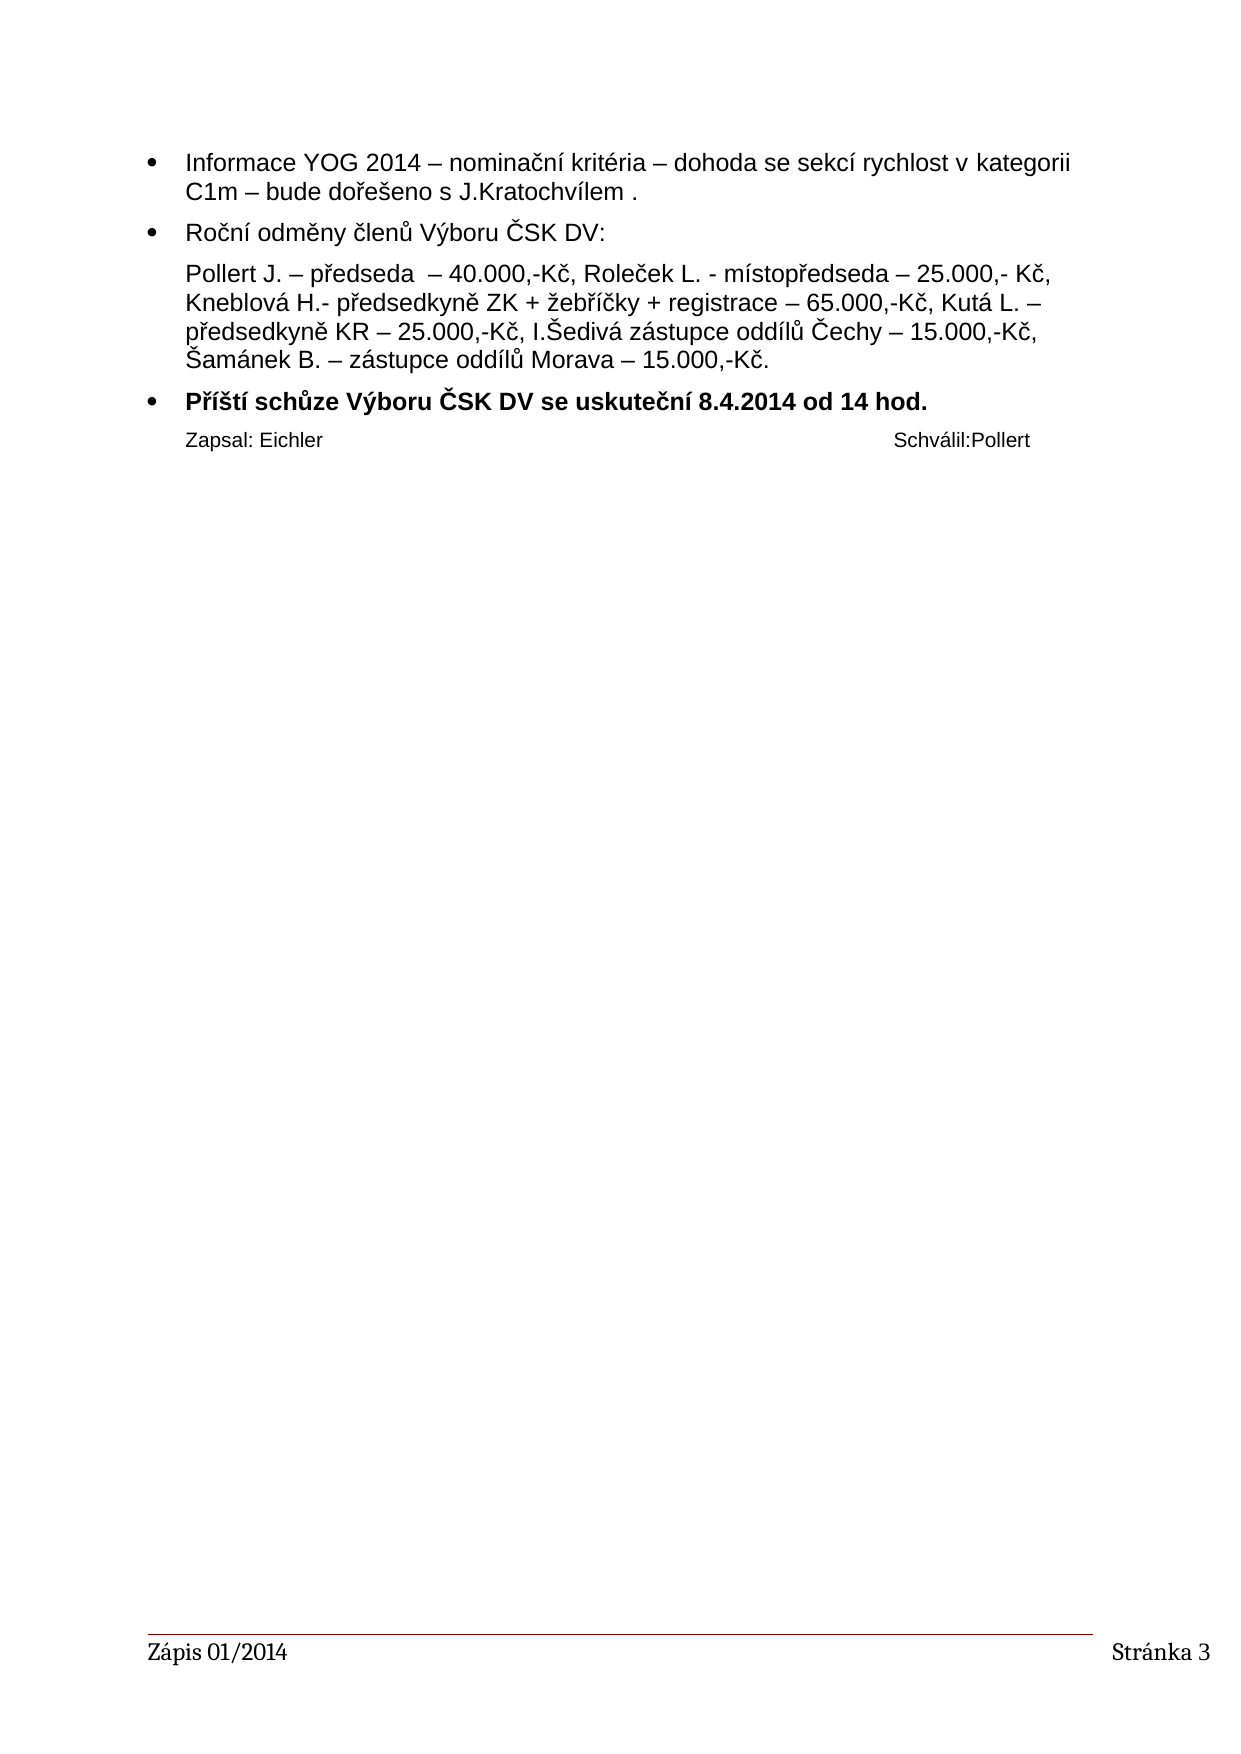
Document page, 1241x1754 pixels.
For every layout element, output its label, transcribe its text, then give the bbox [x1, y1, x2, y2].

list Informace YOG 2014 – nominační kritéria – dohoda se sekcí rychlost v kategorii C1m – bude dořešeno s J.Kratochvílem . [148, 148, 1093, 205]
text Zapsal: Eichler Schválil:Pollert [185, 428, 1093, 452]
list Roční odměny členů Výboru ČSK DV: [148, 218, 1093, 247]
text Pollert J. – předseda – 40.000,-Kč, Roleček L. - místopředseda – 25.000,- Kč, Kneblová H.- předsedkyně ZK + žebříčky + registrace – 65.000,-Kč, Kutá L. – předsedkyně KR – 25.000,-Kč, I.Šedivá zástupce oddílů Čechy – 15.000,-Kč, Šamánek B. – zástupce oddílů Morava – 15.000,-Kč. [185, 259, 1093, 374]
list Příští schůze Výboru ČSK DV se uskuteční 8.4.2014 od 14 hod. [148, 387, 1093, 415]
